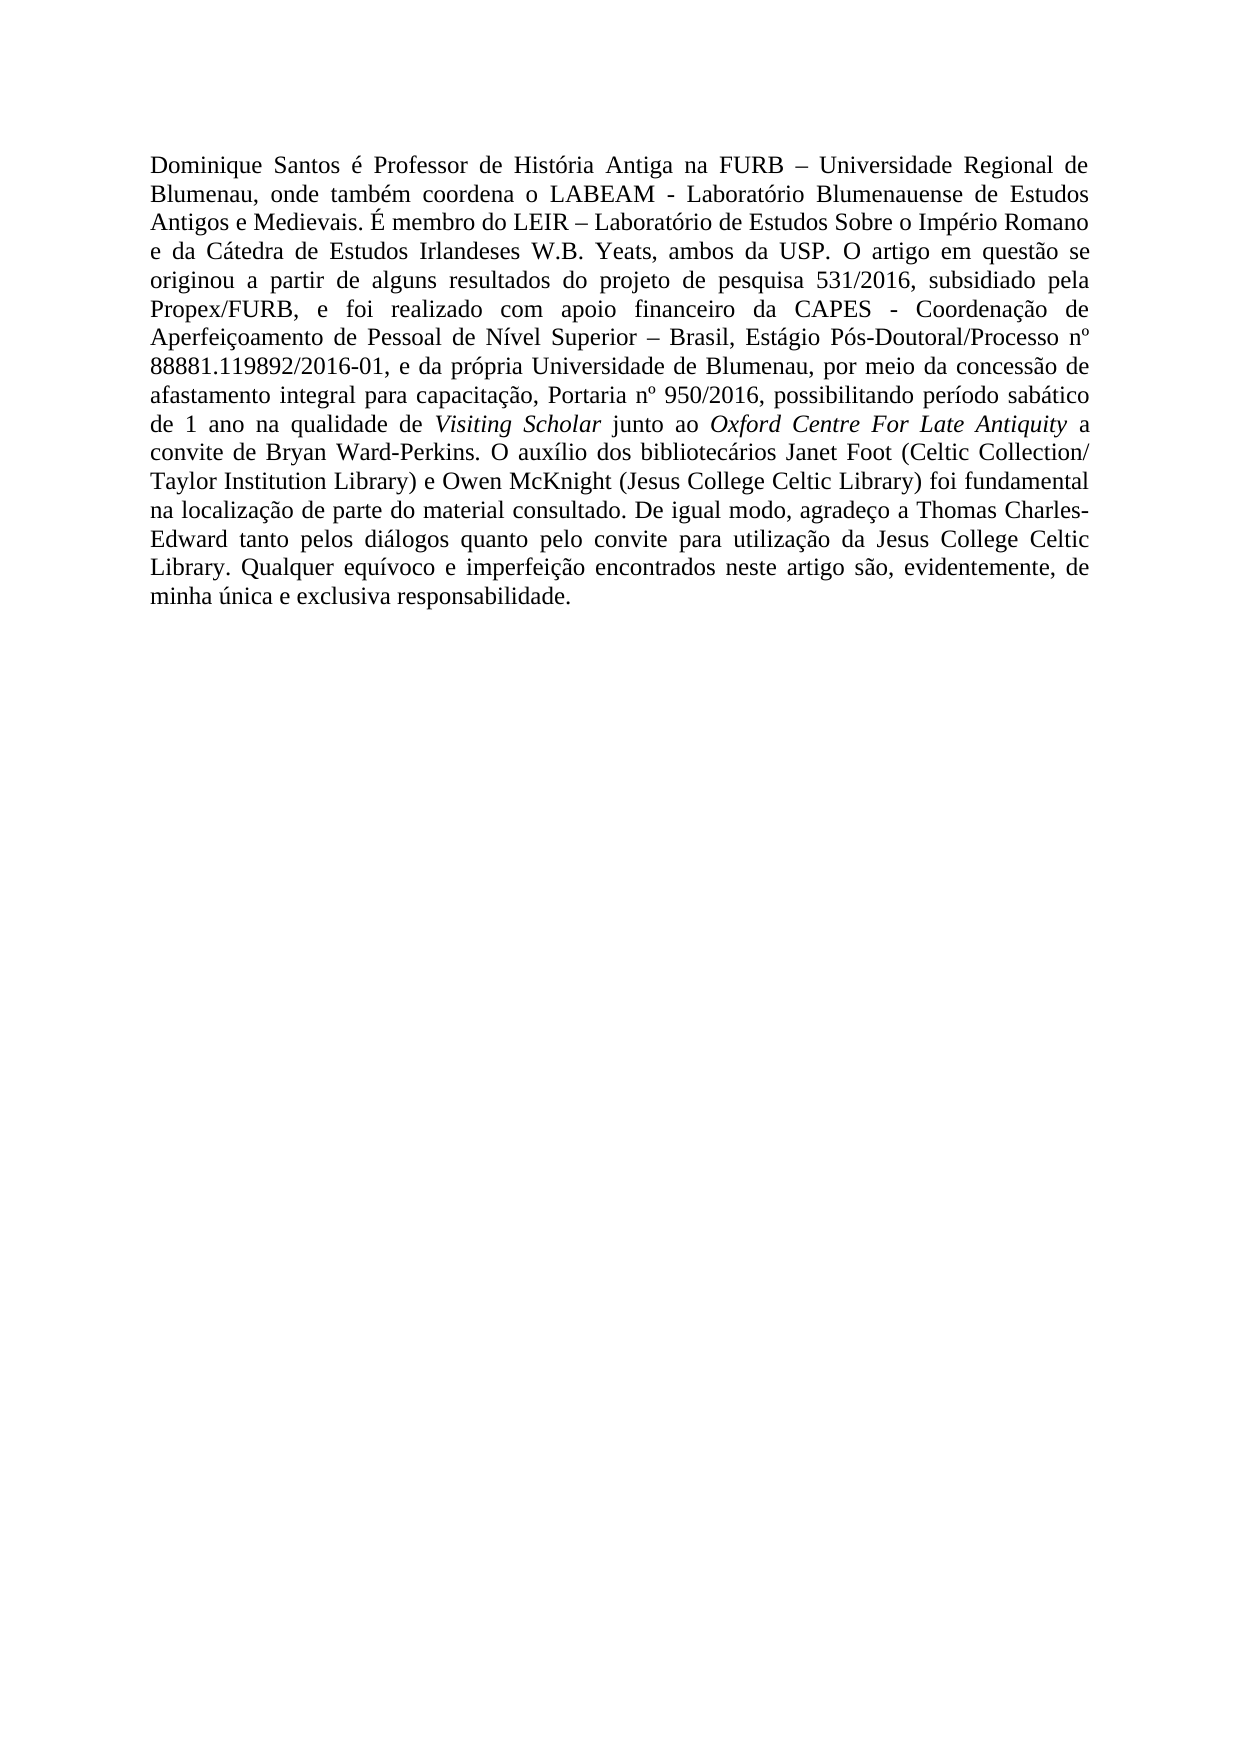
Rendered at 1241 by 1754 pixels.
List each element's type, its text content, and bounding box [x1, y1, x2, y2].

text Dominique Santos é Professor de História Antiga na FURB – Universidade Regional de Blumenau, onde também coordena o LABEAM - Laboratório Blumenauense de Estudos Antigos e Medievais. É membro do LEIR – Laboratório de Estudos Sobre o Império Romano e da Cátedra de Estudos Irlandeses W.B. Yeats, ambos da USP. O artigo em questão se originou a partir de alguns resultados do projeto de pesquisa 531/2016, subsidiado pela Propex/FURB, e foi realizado com apoio financeiro da CAPES - Coordenação de Aperfeiçoamento de Pessoal de Nível Superior – Brasil, Estágio Pós-Doutoral/Processo nº 88881.119892/2016-01, e da própria Universidade de Blumenau, por meio da concessão de afastamento integral para capacitação, Portaria nº 950/2016, possibilitando período sabático de 1 ano na qualidade de Visiting Scholar junto ao Oxford Centre For Late Antiquity a convite de Bryan Ward-Perkins. O auxílio dos bibliotecários Janet Foot (Celtic Collection/ Taylor Institution Library) e Owen McKnight (Jesus College Celtic Library) foi fundamental na localização de parte do material consultado. De igual modo, agradeço a Thomas Charles-Edward tanto pelos diálogos quanto pelo convite para utilização da Jesus College Celtic Library. Qualquer equívoco e imperfeição encontrados neste artigo são, evidentemente, de minha única e exclusiva responsabilidade. [150, 150, 1090, 610]
